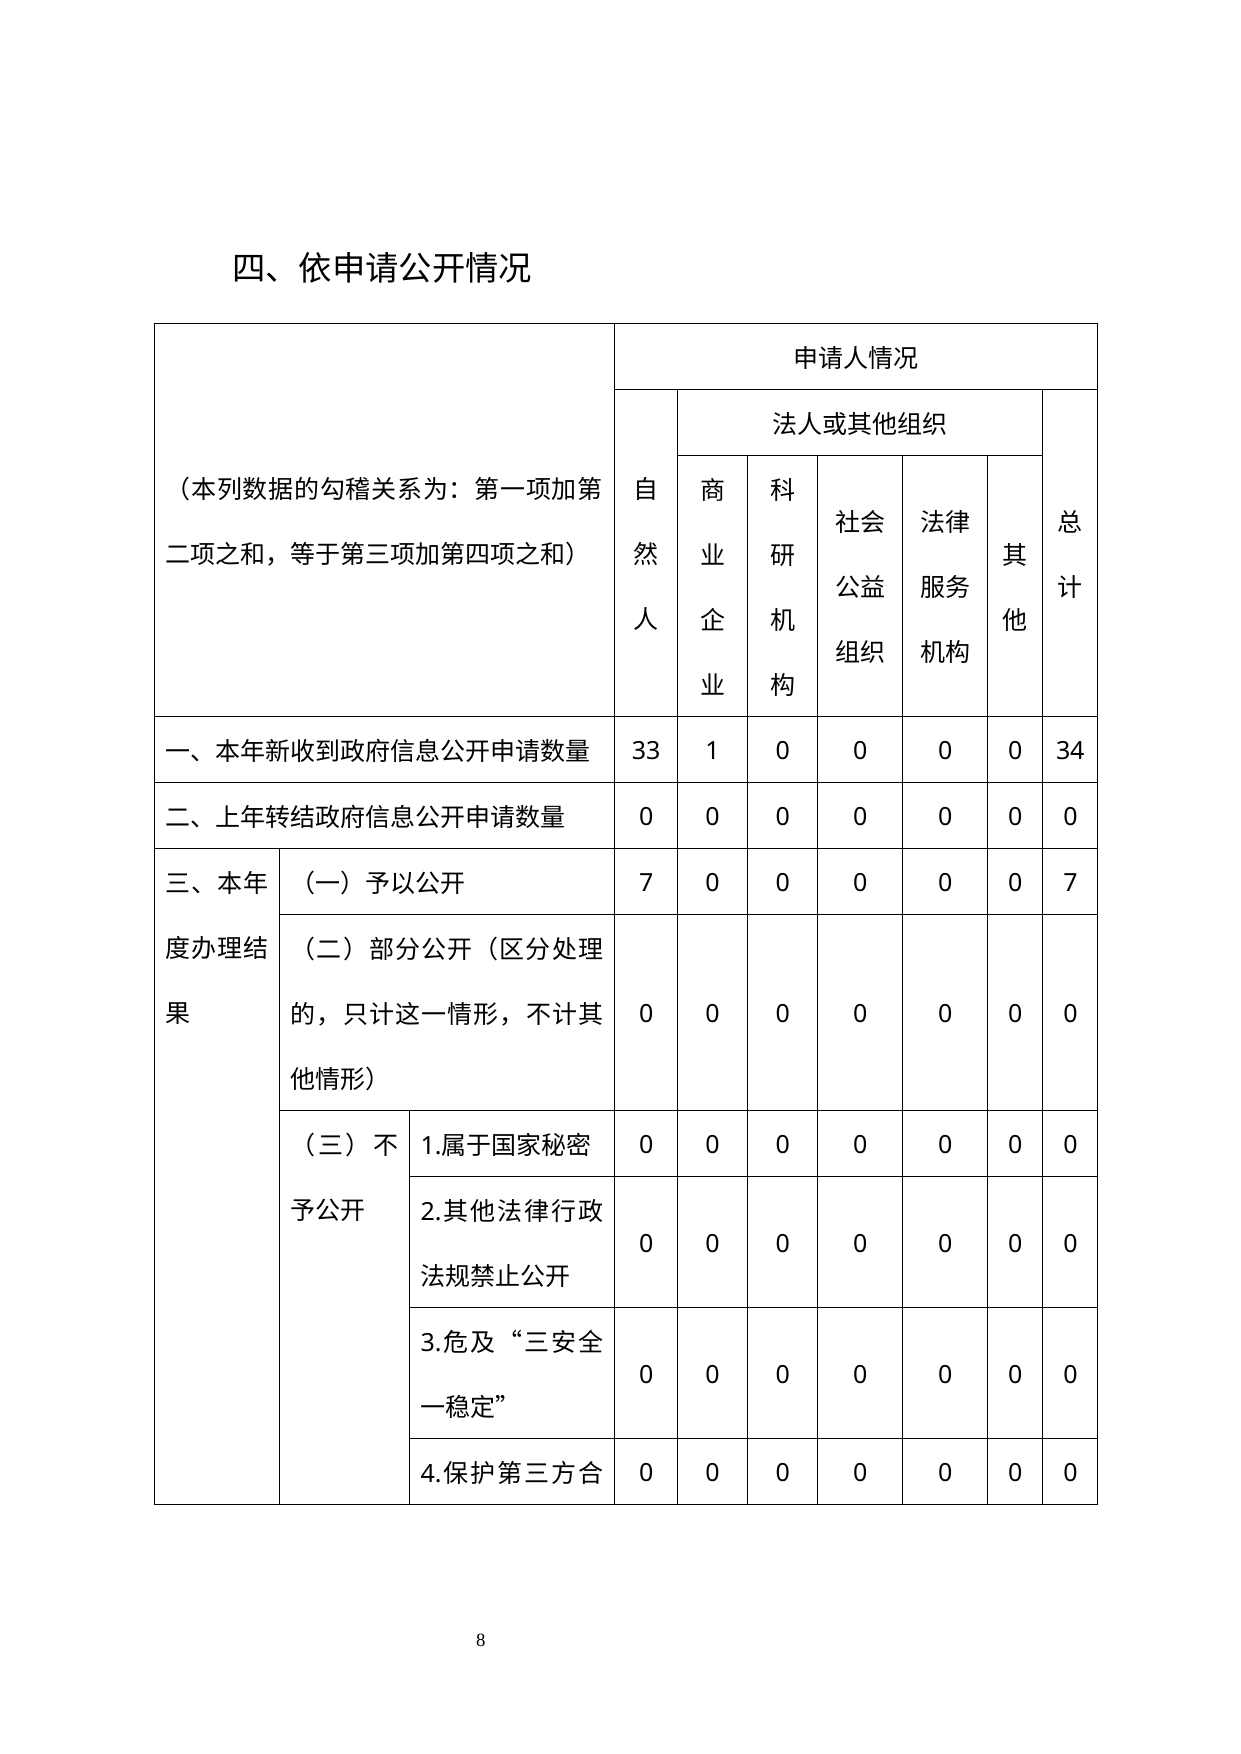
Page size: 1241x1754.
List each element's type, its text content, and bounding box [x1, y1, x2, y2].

table_cell 0 [903, 1177, 987, 1307]
table_cell （二）部分公开（区分处理的，只计这一情形，不计其他情形） [280, 915, 614, 1110]
table_cell 0 [1043, 783, 1097, 848]
table_cell 0 [818, 1111, 902, 1176]
table_cell 0 [988, 1439, 1042, 1504]
table_cell 0 [988, 849, 1042, 914]
table_cell 0 [678, 849, 747, 914]
table_cell 0 [1043, 1177, 1097, 1307]
table_cell 0 [678, 1111, 747, 1176]
table_cell 0 [1043, 1308, 1097, 1438]
table_cell 0 [988, 1308, 1042, 1438]
table_cell 0 [678, 783, 747, 848]
table_cell （三）不予公开 [280, 1111, 409, 1504]
table_cell 0 [903, 783, 987, 848]
table_cell 0 [988, 915, 1042, 1110]
table_cell 0 [988, 783, 1042, 848]
table_cell 0 [988, 1177, 1042, 1307]
table_cell 7 [615, 849, 677, 914]
table_cell 三、本年度办理结果 [155, 849, 279, 1504]
table_cell 3.危及“三安全一稳定” [410, 1308, 614, 1438]
table_cell 0 [748, 783, 817, 848]
table_cell （一）予以公开 [280, 849, 614, 914]
table_cell 0 [903, 915, 987, 1110]
table_cell 0 [615, 1439, 677, 1504]
table_header 申请人情况 [615, 324, 1097, 389]
table_cell 二、上年转结政府信息公开申请数量 [155, 783, 614, 848]
table_cell 0 [818, 849, 902, 914]
table_cell 社会公益组织 [818, 456, 902, 716]
table_cell 0 [615, 1111, 677, 1176]
table_cell 其他 [988, 456, 1042, 716]
table_cell 0 [748, 1111, 817, 1176]
table_cell 商业企业 [678, 456, 747, 716]
table_cell 0 [748, 1439, 817, 1504]
table_cell 法律服务机构 [903, 456, 987, 716]
table_cell 33 [615, 717, 677, 782]
table_cell 0 [678, 915, 747, 1110]
table_cell 0 [818, 915, 902, 1110]
table_cell 总计 [1043, 390, 1097, 716]
table_cell 0 [818, 1177, 902, 1307]
table_cell 1 [678, 717, 747, 782]
table_cell 0 [818, 783, 902, 848]
table_cell 0 [903, 1308, 987, 1438]
table_cell 0 [615, 1177, 677, 1307]
table_cell 0 [748, 1308, 817, 1438]
table_cell 2.其他法律行政法规禁止公开 [410, 1177, 614, 1307]
table_cell 0 [903, 1111, 987, 1176]
table_cell 0 [988, 717, 1042, 782]
table_cell 7 [1043, 849, 1097, 914]
table_cell 0 [1043, 1439, 1097, 1504]
table_cell 1.属于国家秘密 [410, 1111, 614, 1176]
list 依申请公开情况 [165, 233, 1087, 298]
table_cell 0 [903, 849, 987, 914]
table_cell 0 [818, 717, 902, 782]
table_cell 0 [678, 1308, 747, 1438]
table_cell 0 [1043, 1111, 1097, 1176]
table_cell 4.保护第三方合法权益 [410, 1439, 614, 1504]
table_cell 0 [748, 915, 817, 1110]
table_cell 0 [615, 783, 677, 848]
table_cell 0 [678, 1177, 747, 1307]
table_cell 一、本年新收到政府信息公开申请数量 [155, 717, 614, 782]
table_cell 自然人 [615, 390, 677, 716]
table_cell 0 [903, 1439, 987, 1504]
table_cell 0 [748, 849, 817, 914]
table_cell 34 [1043, 717, 1097, 782]
table_cell 科研机构 [748, 456, 817, 716]
table_header （本列数据的勾稽关系为：第一项加第二项之和，等于第三项加第四项之和） [155, 324, 614, 716]
table_cell 法人或其他组织 [678, 390, 1042, 455]
table_cell 0 [748, 1177, 817, 1307]
table_cell 0 [615, 1308, 677, 1438]
table_cell 0 [1043, 915, 1097, 1110]
table_cell 0 [748, 717, 817, 782]
table_cell 0 [988, 1111, 1042, 1176]
table_cell 0 [818, 1439, 902, 1504]
table_cell 0 [903, 717, 987, 782]
table_cell 0 [615, 915, 677, 1110]
table_cell 0 [678, 1439, 747, 1504]
table_cell 0 [818, 1308, 902, 1438]
